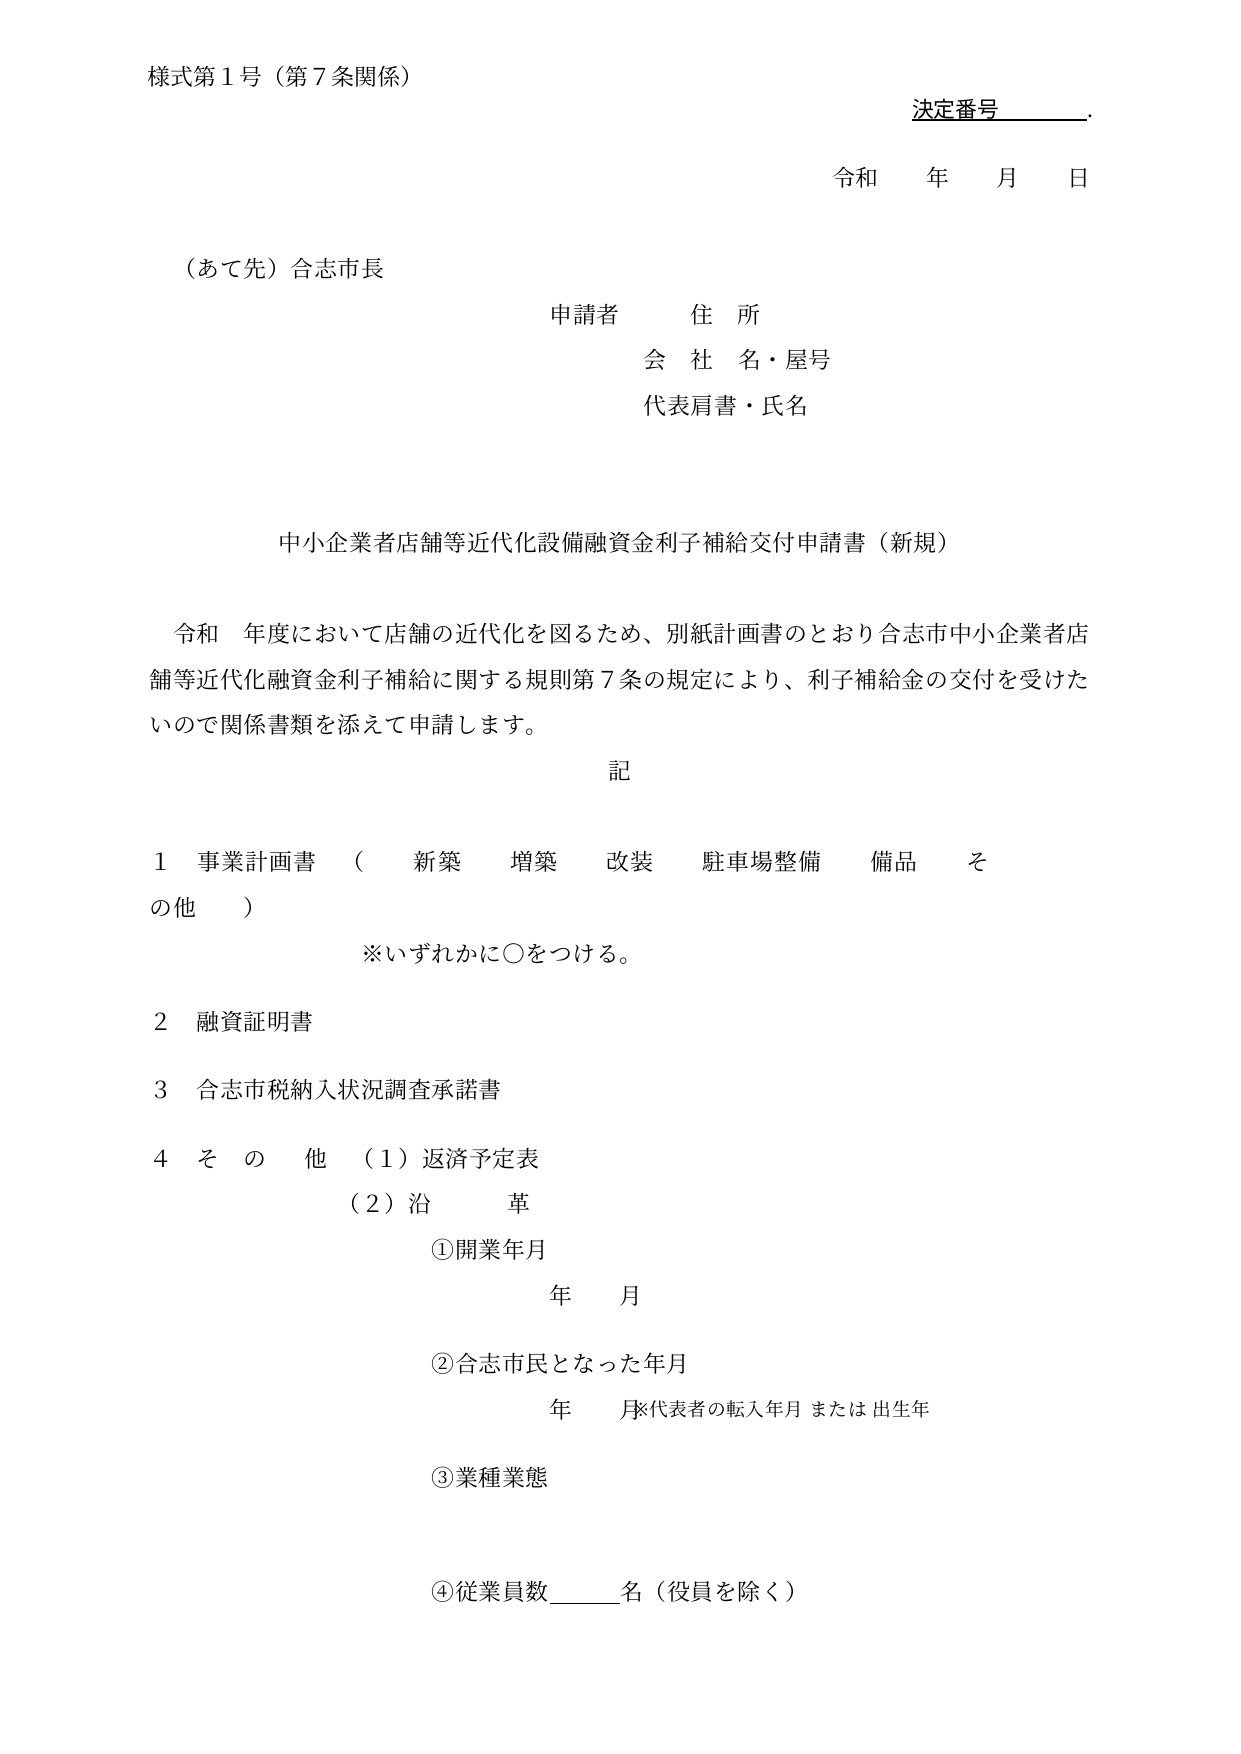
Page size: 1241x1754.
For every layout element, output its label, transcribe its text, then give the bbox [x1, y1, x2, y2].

text ①開業年月 [149, 1226, 991, 1271]
text ③業種業態 [149, 1454, 991, 1499]
text 令和 年度において店舗の近代化を図るため、別紙計画書のとおり合志市中小企業者店舗等近代化融資金利子補給に関する規則第７条の規定により、利子補給金の交付を受けたいので関係書類を添えて申請します。 [149, 610, 1091, 747]
text ②合志市民となった年月 [149, 1340, 991, 1386]
text 令和 年 月 日 [149, 154, 1091, 199]
text 申請者 住 所 [149, 291, 991, 336]
text ２ 融資証明書 [149, 998, 991, 1043]
text 会 社 名・屋号 [149, 336, 1091, 382]
text 年 月 [149, 1271, 991, 1317]
text （２）沿革 [149, 1180, 991, 1226]
text １ 事業計画書 （ 新築 増築 改装 駐車場整備 備品 その他 ） [149, 838, 991, 929]
text （あて先）合志市長 [149, 245, 991, 291]
text ※いずれかに○をつける。 [149, 929, 991, 975]
text 年 月 [149, 1386, 991, 1431]
text 中小企業者店舗等近代化設備融資金利子補給交付申請書（新規） [149, 519, 1091, 564]
text ４ その他 （１）返済予定表 [149, 1134, 991, 1180]
text ④従業員数 名（役員を除く） [149, 1568, 991, 1614]
text ３ 合志市税納入状況調査承諾書 [149, 1066, 991, 1112]
text 代表肩書・氏名 [149, 382, 1091, 427]
text 記 [149, 747, 1091, 792]
